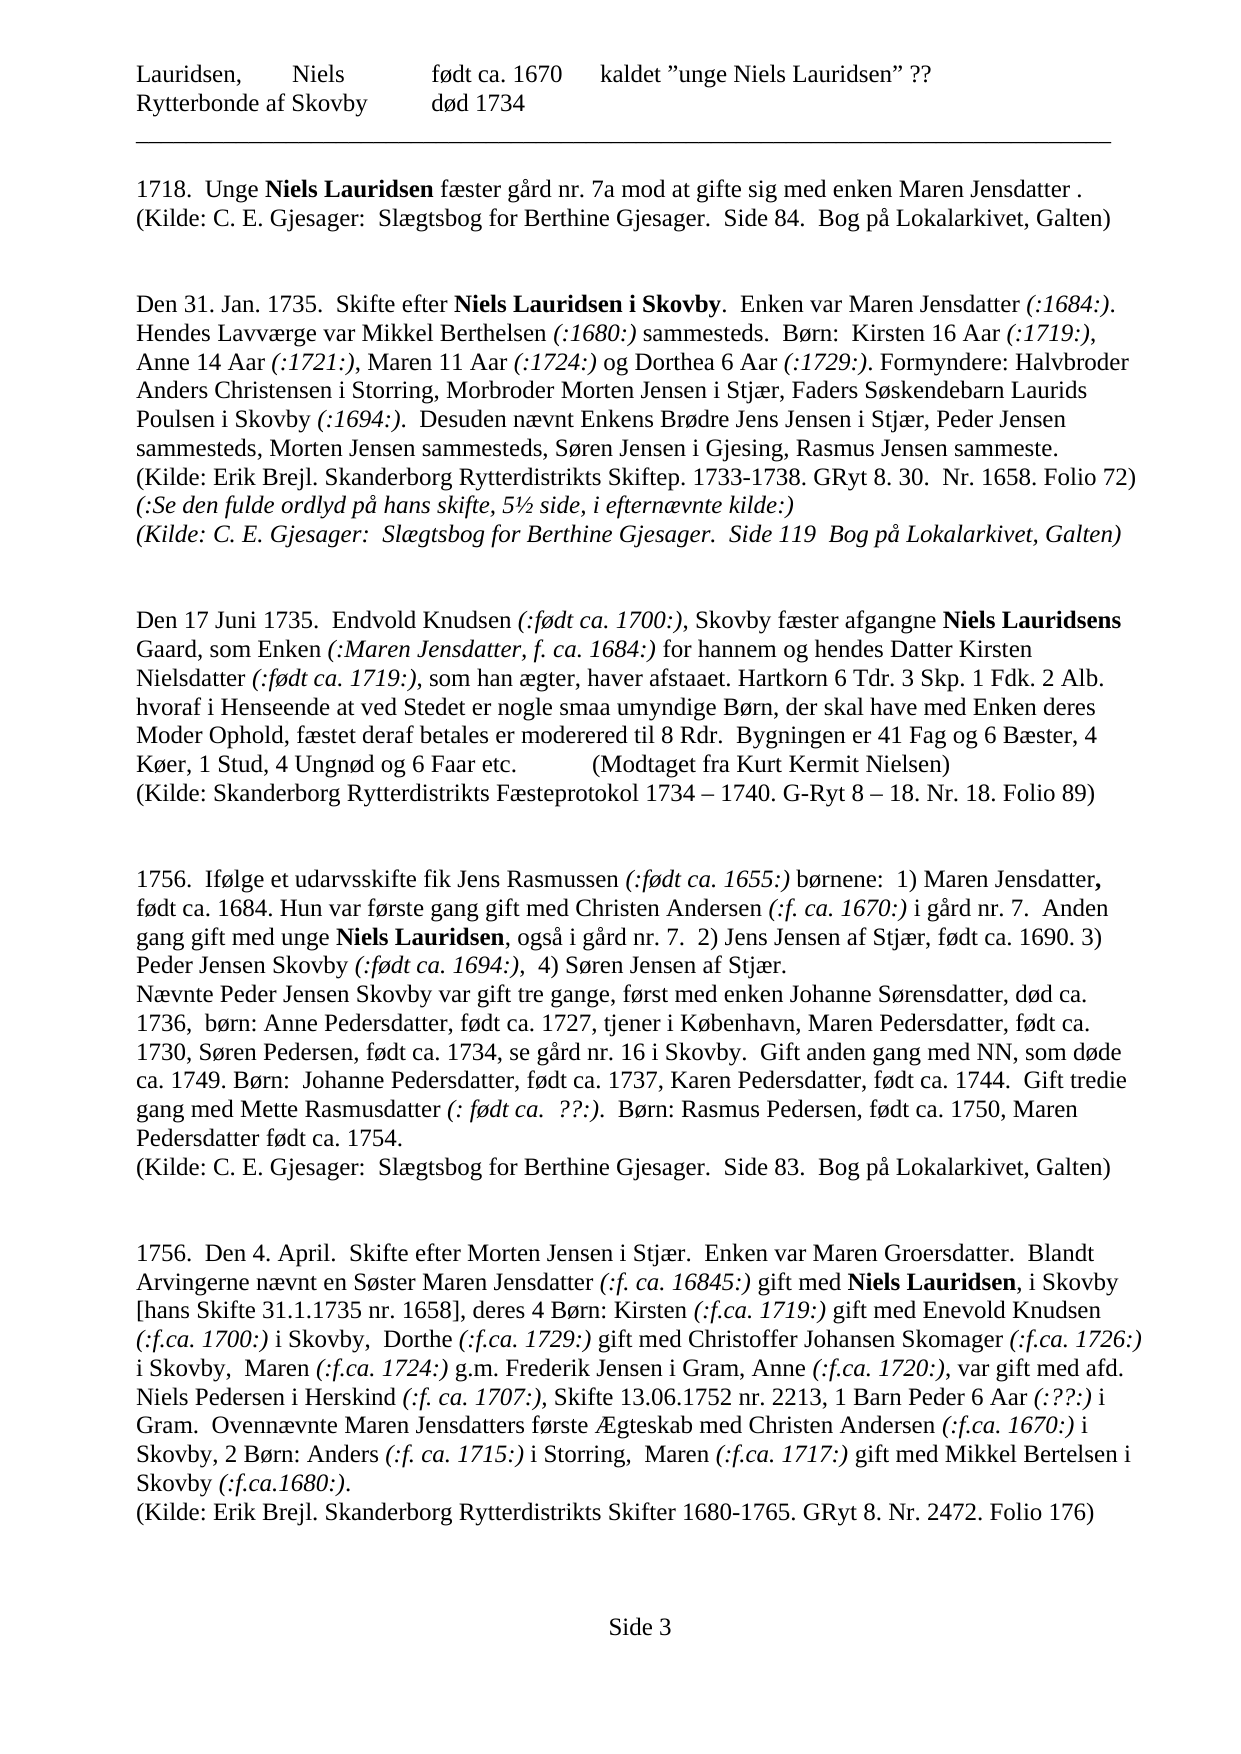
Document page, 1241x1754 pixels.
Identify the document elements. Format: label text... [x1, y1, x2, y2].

text Den 31. Jan. 1735. Skifte efter Niels Lauridsen i Skovby. Enken var Maren Jensdatter (:1684:). Hendes Lavværge var Mikkel Berthelsen (:1680:) sammesteds. Børn: Kirsten 16 Aar (:1719:), Anne 14 Aar (:1721:), Maren 11 Aar (:1724:) og Dorthea 6 Aar (:1729:). Formyndere: Halvbroder Anders Christensen i Storring, Morbroder Morten Jensen i Stjær, Faders Søskendebarn Laurids Poulsen i Skovby (:1694:). Desuden nævnt Enkens Brødre Jens Jensen i Stjær, Peder Jensen sammesteds, Morten Jensen sammesteds, Søren Jensen i Gjesing, Rasmus Jensen sammeste. [136, 289, 1146, 462]
text (:Se den fulde ordlyd på hans skifte, 5½ side, i efternævnte kilde:) [136, 490, 1146, 519]
text (Kilde: Erik Brejl. Skanderborg Rytterdistrikts Skiftep. 1733-1738. GRyt 8. 30. Nr. 1658. Folio 72) [136, 462, 1146, 490]
text (Kilde: Skanderborg Rytterdistrikts Fæsteprotokol 1734 – 1740. G-Ryt 8 – 18. Nr. 18. Folio 89) [136, 778, 1146, 807]
text (Kilde: C. E. Gjesager: Slægtsbog for Berthine Gjesager. Side 83. Bog på Lokalarkivet, Galten) [136, 1152, 1146, 1180]
text (Kilde: C. E. Gjesager: Slægtsbog for Berthine Gjesager. Side 119 Bog på Lokalarkivet, Galten) [136, 519, 1146, 548]
text (Kilde: C. E. Gjesager: Slægtsbog for Berthine Gjesager. Side 84. Bog på Lokalarkivet, Galten) [136, 203, 1146, 232]
text Den 17 Juni 1735. Endvold Knudsen (:født ca. 1700:), Skovby fæster afgangne Niels Lauridsens Gaard, som Enken (:Maren Jensdatter, f. ca. 1684:) for hannem og hendes Datter Kirsten Nielsdatter (:født ca. 1719:), som han ægter, haver afstaaet. Hartkorn 6 Tdr. 3 Skp. 1 Fdk. 2 Alb. hvoraf i Henseende at ved Stedet er nogle smaa umyndige Børn, der skal have med Enken deres Moder Ophold, fæstet deraf betales er moderered til 8 Rdr. Bygningen er 41 Fag og 6 Bæster, 4 Køer, 1 Stud, 4 Ungnød og 6 Faar etc. (Modtaget fra Kurt Kermit Nielsen) [136, 605, 1146, 778]
text ______________________________________________________________________________ [136, 117, 1146, 145]
text Side 3 [136, 1612, 1146, 1640]
text 1756. Ifølge et udarvsskifte fik Jens Rasmussen (:født ca. 1655:) børnene: 1) Maren Jensdatter, født ca. 1684. Hun var første gang gift med Christen Andersen (:f. ca. 1670:) i gård nr. 7. Anden gang gift med unge Niels Lauridsen, også i gård nr. 7. 2) Jens Jensen af Stjær, født ca. 1690. 3) Peder Jensen Skovby (:født ca. 1694:), 4) Søren Jensen af Stjær. [136, 864, 1146, 979]
text (Kilde: Erik Brejl. Skanderborg Rytterdistrikts Skifter 1680-1765. GRyt 8. Nr. 2472. Folio 176) [136, 1497, 1146, 1525]
text Rytterbonde af Skovby død 1734 [136, 88, 1146, 117]
text Lauridsen, Niels født ca. 1670 kaldet ”unge Niels Lauridsen” ?? [136, 59, 1146, 88]
text 1718. Unge Niels Lauridsen fæster gård nr. 7a mod at gifte sig med enken Maren Jensdatter . [136, 174, 1146, 203]
text Nævnte Peder Jensen Skovby var gift tre gange, først med enken Johanne Sørensdatter, død ca. 1736, børn: Anne Pedersdatter, født ca. 1727, tjener i København, Maren Pedersdatter, født ca. 1730, Søren Pedersen, født ca. 1734, se gård nr. 16 i Skovby. Gift anden gang med NN, som døde ca. 1749. Børn: Johanne Pedersdatter, født ca. 1737, Karen Pedersdatter, født ca. 1744. Gift tredie gang med Mette Rasmusdatter (: født ca. ??:). Børn: Rasmus Pedersen, født ca. 1750, Maren Pedersdatter født ca. 1754. [136, 979, 1146, 1152]
text 1756. Den 4. April. Skifte efter Morten Jensen i Stjær. Enken var Maren Groersdatter. Blandt Arvingerne nævnt en Søster Maren Jensdatter (:f. ca. 16845:) gift med Niels Lauridsen, i Skovby [hans Skifte 31.1.1735 nr. 1658], deres 4 Børn: Kirsten (:f.ca. 1719:) gift med Enevold Knudsen (:f.ca. 1700:) i Skovby, Dorthe (:f.ca. 1729:) gift med Christoffer Johansen Skomager (:f.ca. 1726:) i Skovby, Maren (:f.ca. 1724:) g.m. Frederik Jensen i Gram, Anne (:f.ca. 1720:), var gift med afd. Niels Pedersen i Herskind (:f. ca. 1707:), Skifte 13.06.1752 nr. 2213, 1 Barn Peder 6 Aar (:??:) i Gram. Ovennævnte Maren Jensdatters første Ægteskab med Christen Andersen (:f.ca. 1670:) i Skovby, 2 Børn: Anders (:f. ca. 1715:) i Storring, Maren (:f.ca. 1717:) gift med Mikkel Bertelsen i Skovby (:f.ca.1680:). [136, 1238, 1146, 1497]
